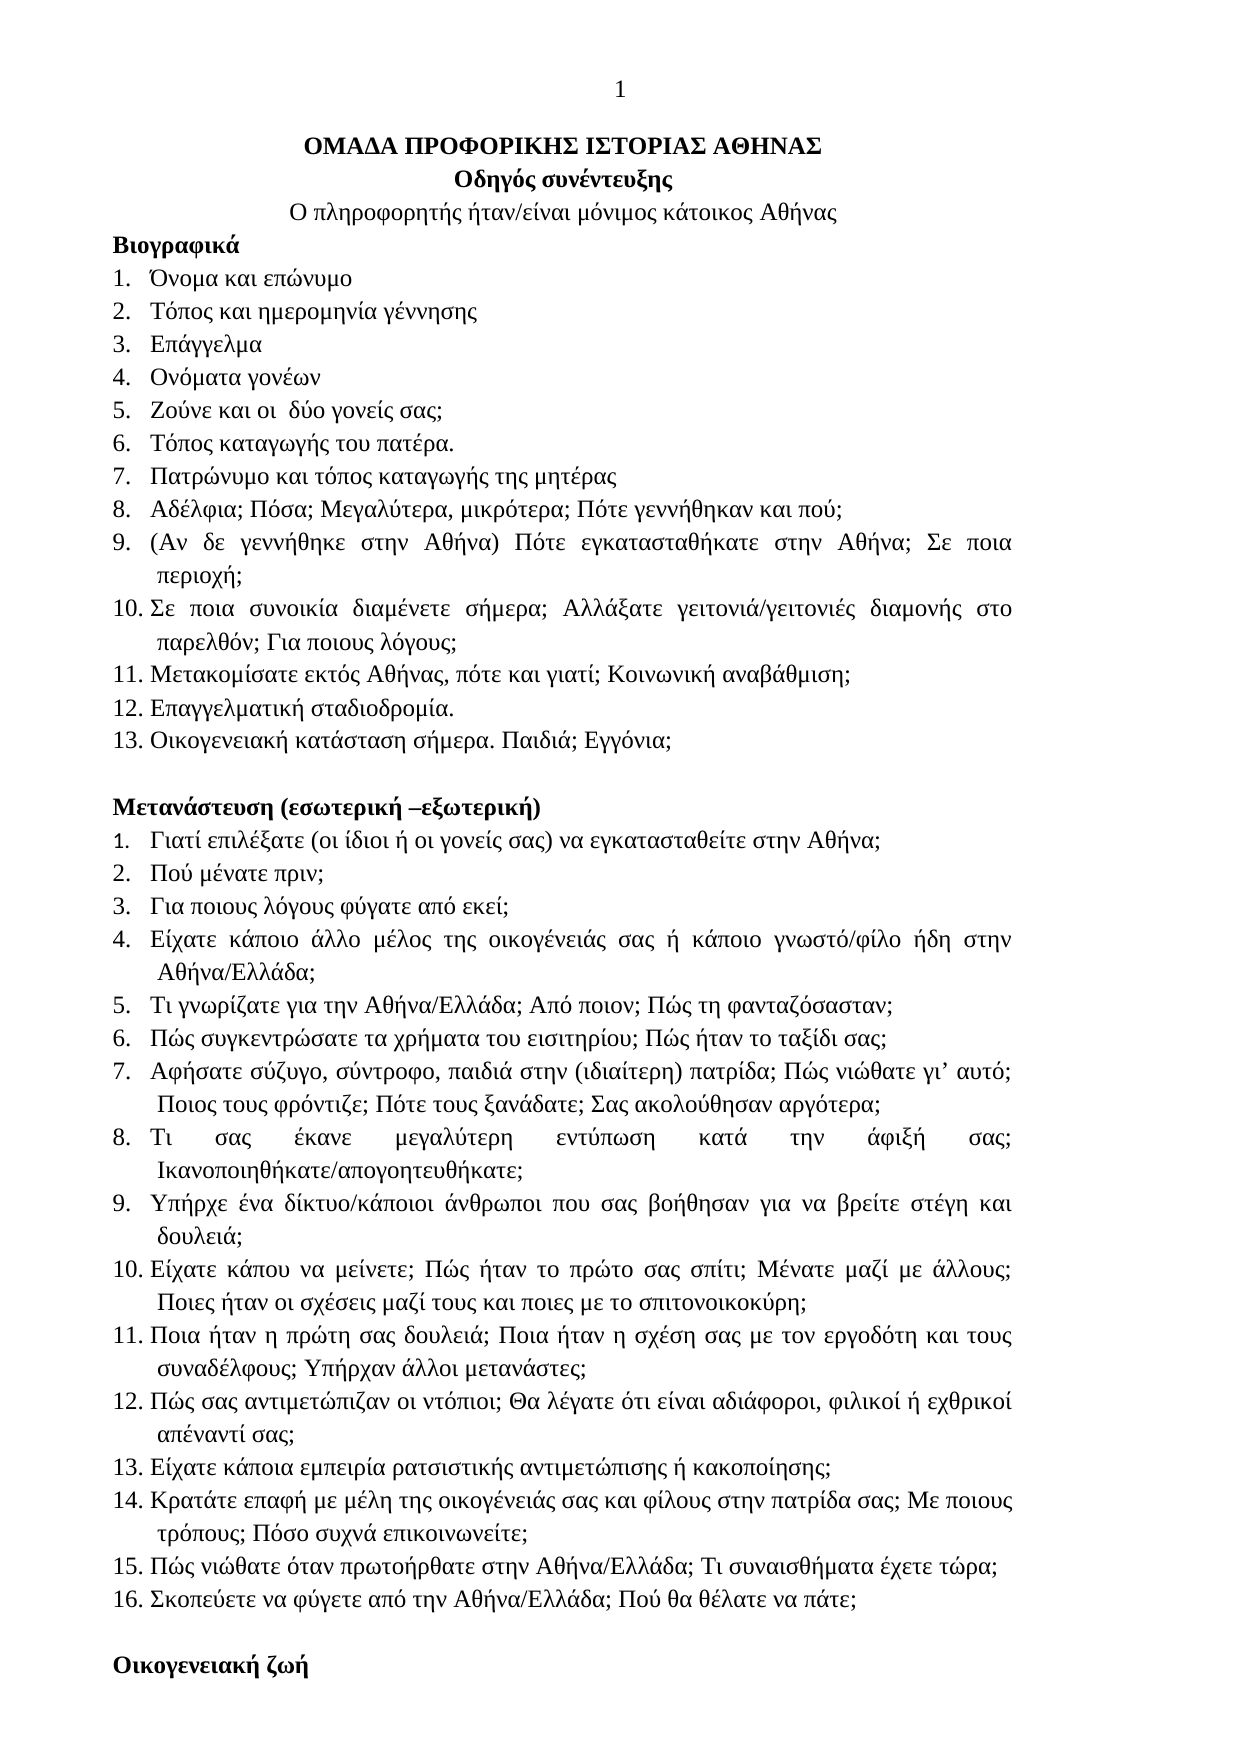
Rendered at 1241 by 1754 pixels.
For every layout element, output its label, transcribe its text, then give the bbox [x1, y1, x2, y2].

text Βιογραφικά [112, 230, 1013, 259]
list Πού μένατε πριν; [112, 858, 1013, 887]
list Τόπος και ημερομηνία γέννησης [112, 296, 1013, 325]
list Τόπος καταγωγής του πατέρα. [112, 428, 1013, 457]
list Τι γνωρίζατε για την Αθήνα/Ελλάδα; Από ποιον; Πώς τη φανταζόσασταν; [112, 990, 1013, 1019]
list Είχατε κάπου να μείνετε; Πώς ήταν το πρώτο σας σπίτι; Μένατε μαζί με άλλους; Ποιες ήταν οι σχέσεις μαζί τους και ποιες με το σπιτονοικοκύρη; [112, 1254, 1013, 1316]
list Πατρώνυμο και τόπος καταγωγής της μητέρας [112, 461, 1013, 490]
list Πώς συγκεντρώσατε τα χρήματα του εισιτηρίου; Πώς ήταν το ταξίδι σας; [112, 1023, 1013, 1052]
list Γιατί επιλέξατε (οι ίδιοι ή οι γονείς σας) να εγκατασταθείτε στην Αθήνα; [112, 825, 1013, 854]
list Επάγγελμα [112, 329, 1013, 358]
list Σκοπεύετε να φύγετε από την Αθήνα/Ελλάδα; Πού θα θέλατε να πάτε; [112, 1584, 1013, 1613]
list (Αν δε γεννήθηκε στην Αθήνα) Πότε εγκατασταθήκατε στην Aθήνα; Σε ποια περιοχή; [112, 527, 1013, 589]
text Oδηγός συνέντευξης [112, 164, 1013, 193]
list Τι σας έκανε μεγαλύτερη εντύπωση κατά την άφιξή σας; Ικανοποιηθήκατε/απογοητευθήκατε; [112, 1122, 1013, 1184]
list Σε ποια συνοικία διαμένετε σήμερα; Αλλάξατε γειτονιά/γειτονιές διαμονής στο παρελθόν; Για ποιους λόγους; [112, 593, 1013, 655]
list Όνομα και επώνυμο [112, 263, 1013, 292]
list Είχατε κάποιο άλλο μέλος της οικογένειάς σας ή κάποιο γνωστό/φίλο ήδη στην Αθήνα/Ελλάδα; [112, 924, 1013, 986]
list Υπήρχε ένα δίκτυο/κάποιοι άνθρωποι που σας βοήθησαν για να βρείτε στέγη και δουλειά; [112, 1188, 1013, 1250]
list Αδέλφια; Πόσα; Μεγαλύτερα, μικρότερα; Πότε γεννήθηκαν και πού; [112, 494, 1013, 523]
list Κρατάτε επαφή με μέλη της οικογένειάς σας και φίλους στην πατρίδα σας; Με ποιους τρόπους; Πόσο συχνά επικοινωνείτε; [112, 1485, 1013, 1547]
list Για ποιους λόγους φύγατε από εκεί; [112, 891, 1013, 920]
list Ποια ήταν η πρώτη σας δουλειά; Ποια ήταν η σχέση σας με τον εργοδότη και τους συναδέλφους; Υπήρχαν άλλοι μετανάστες; [112, 1320, 1013, 1382]
list Μετανάστευση (εσωτερική –εξωτερική) [112, 792, 1013, 820]
list Οικογενειακή κατάσταση σήμερα. Παιδιά; Εγγόνια; [112, 726, 1013, 754]
list Αφήσατε σύζυγο, σύντροφο, παιδιά στην (ιδιαίτερη) πατρίδα; Πώς νιώθατε γι’ αυτό; Ποιος τους φρόντιζε; Πότε τους ξανάδατε; Σας ακολούθησαν αργότερα; [112, 1056, 1013, 1118]
list Πώς σας αντιμετώπιζαν οι ντόπιοι; Θα λέγατε ότι είναι αδιάφοροι, φιλικοί ή εχθρικοί απέναντί σας; [112, 1386, 1013, 1448]
text Ο πληροφορητής ήταν/είναι μόνιμος κάτοικος Aθήνας [112, 197, 1013, 226]
list Πώς νιώθατε όταν πρωτοήρθατε στην Αθήνα/Ελλάδα; Τι συναισθήματα έχετε τώρα; [112, 1551, 1013, 1580]
text ΟΜΑΔΑ ΠΡΟΦΟΡΙΚΗΣ ΙΣΤΟΡΙΑΣ ΑΘΗΝΑΣ [112, 131, 1013, 160]
list Ονόματα γονέων [112, 362, 1013, 391]
list Ζούνε και οι δύο γονείς σας; [112, 395, 1013, 424]
text Οικογενειακή ζωή [112, 1651, 1013, 1679]
list Επαγγελματική σταδιοδρομία. [112, 693, 1013, 721]
list Μετακομίσατε εκτός Αθήνας, πότε και γιατί; Κοινωνική αναβάθμιση; [112, 659, 1013, 688]
list Είχατε κάποια εμπειρία ρατσιστικής αντιμετώπισης ή κακοποίησης; [112, 1452, 1013, 1481]
